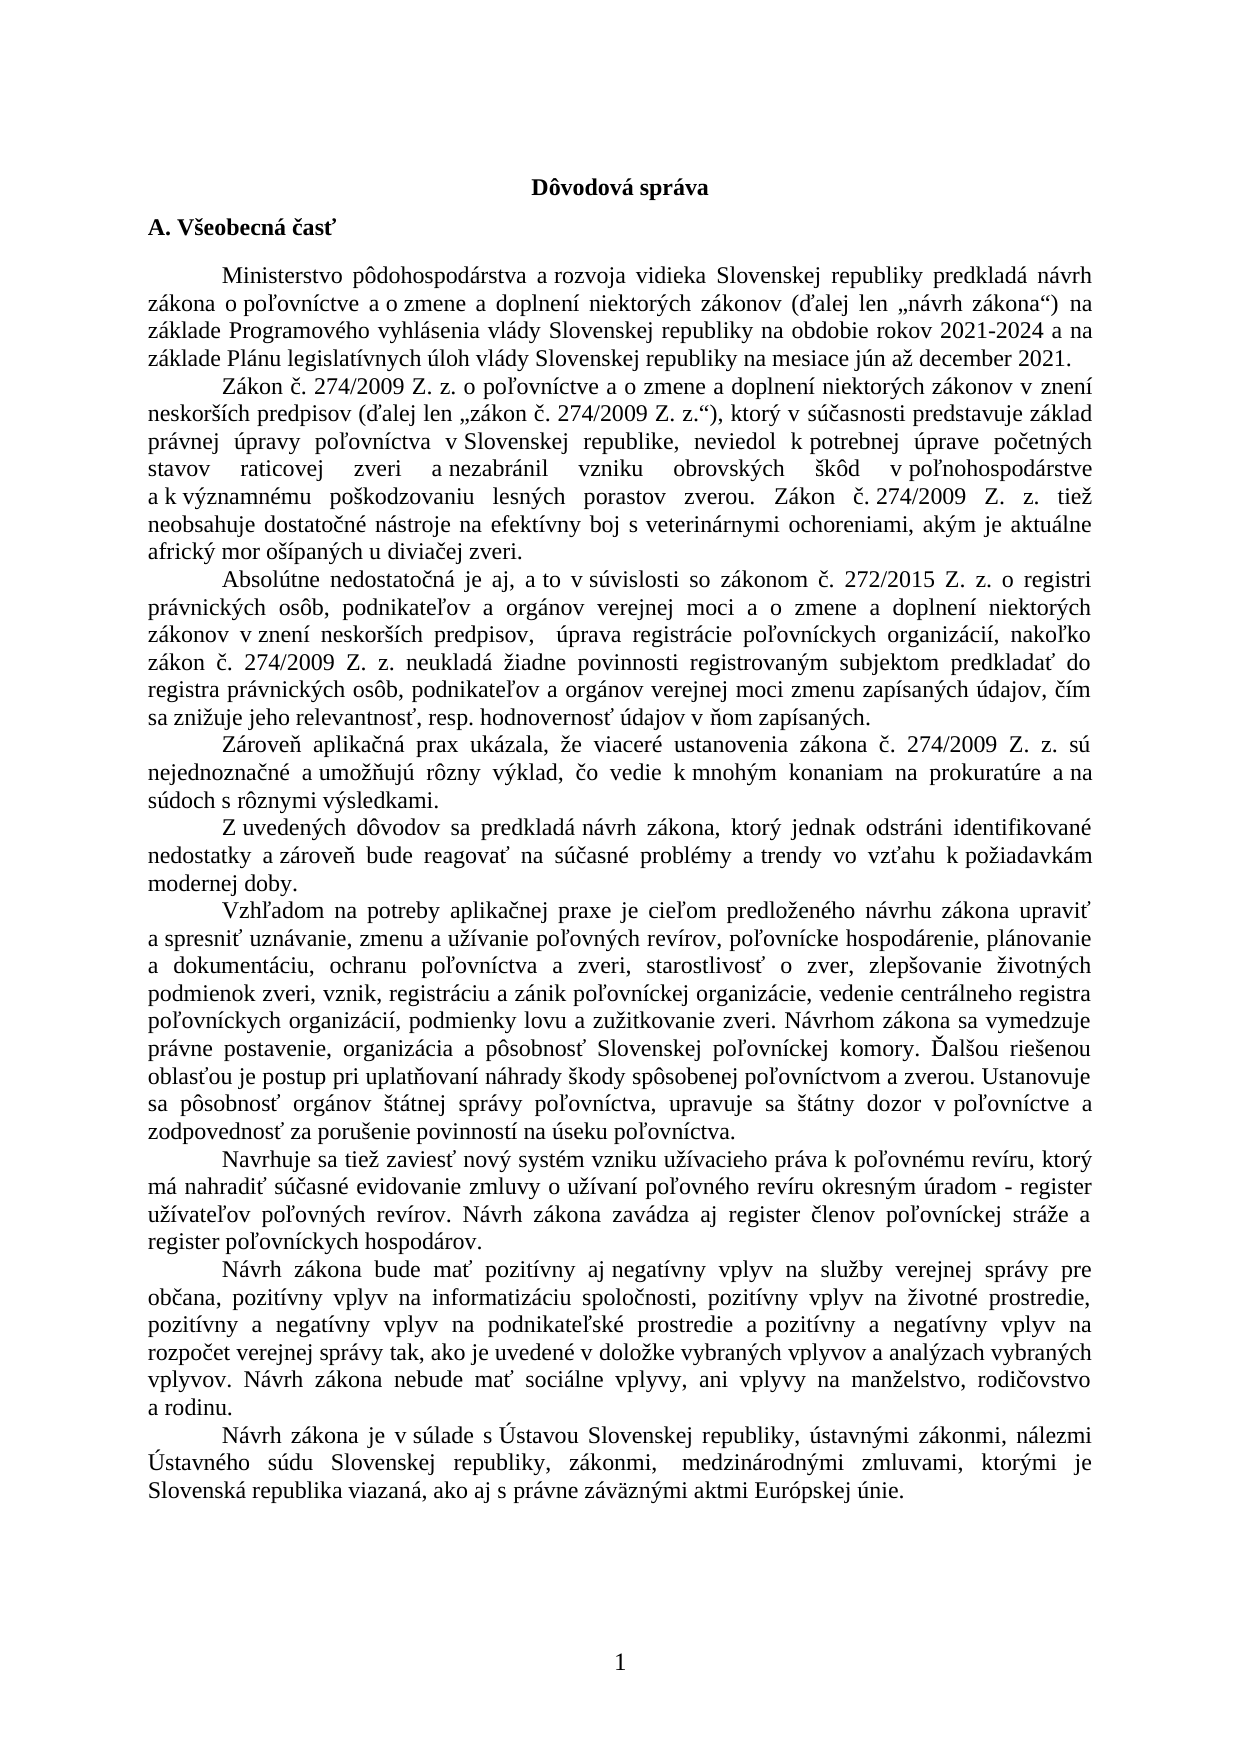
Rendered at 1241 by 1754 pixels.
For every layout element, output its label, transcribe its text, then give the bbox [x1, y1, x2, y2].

text Ministerstvo pôdohospodárstva a rozvoja vidieka Slovenskej republiky predkladá návrh zákona o poľovníctve a o zmene a doplnení niektorých zákonov (ďalej len „návrh zákona“) na základe Programového vyhlásenia vlády Slovenskej republiky na obdobie rokov 2021-2024 a na základe Plánu legislatívnych úloh vlády Slovenskej republiky na mesiace jún až december 2021. [148, 261, 1092, 372]
subtitle Dôvodová správa [148, 173, 1092, 200]
subtitle A. Všeobecná časť [148, 213, 1092, 240]
text Navrhuje sa tiež zaviesť nový systém vzniku užívacieho práva k poľovnému revíru, ktorý má nahradiť súčasné evidovanie zmluvy o užívaní poľovného revíru okresným úradom - register užívateľov poľovných revírov. Návrh zákona zavádza aj register členov poľovníckej stráže a register poľovníckych hospodárov. [148, 1144, 1092, 1255]
text Návrh zákona je v súlade s Ústavou Slovenskej republiky, ústavnými zákonmi, nálezmi Ústavného súdu Slovenskej republiky, zákonmi, medzinárodnými zmluvami, ktorými je Slovenská republika viazaná, ako aj s právne záväznými aktmi Európskej únie. [148, 1421, 1092, 1503]
text Vzhľadom na potreby aplikačnej praxe je cieľom predloženého návrhu zákona upraviť a spresniť uznávanie, zmenu a užívanie poľovných revírov, poľovnícke hospodárenie, plánovanie a dokumentáciu, ochranu poľovníctva a zveri, starostlivosť o zver, zlepšovanie životných podmienok zveri, vznik, registráciu a zánik poľovníckej organizácie, vedenie centrálneho registra poľovníckych organizácií, podmienky lovu a zužitkovanie zveri. Návrhom zákona sa vymedzuje právne postavenie, organizácia a pôsobnosť Slovenskej poľovníckej komory. Ďalšou riešenou oblasťou je postup pri uplatňovaní náhrady škody spôsobenej poľovníctvom a zverou. Ustanovuje sa pôsobnosť orgánov štátnej správy poľovníctva, upravuje sa štátny dozor v poľovníctve a zodpovednosť za porušenie povinností na úseku poľovníctva. [148, 896, 1092, 1144]
text Zákon č. 274/2009 Z. z. o poľovníctve a o zmene a doplnení niektorých zákonov v znení neskorších predpisov (ďalej len „zákon č. 274/2009 Z. z.“), ktorý v súčasnosti predstavuje základ právnej úpravy poľovníctva v Slovenskej republike, neviedol k potrebnej úprave početných stavov raticovej zveri a nezabránil vzniku obrovských škôd v poľnohospodárstve a k významnému poškodzovaniu lesných porastov zverou. Zákon č. 274/2009 Z. z. tiež neobsahuje dostatočné nástroje na efektívny boj s veterinárnymi ochoreniami, akým je aktuálne africký mor ošípaných u diviačej zveri. [148, 372, 1092, 565]
text Zároveň aplikačná prax ukázala, že viaceré ustanovenia zákona č. 274/2009 Z. z. sú nejednoznačné a umožňujú rôzny výklad, čo vedie k mnohým konaniam na prokuratúre a na súdoch s rôznymi výsledkami. [148, 731, 1092, 813]
text Absolútne nedostatočná je aj, a to v súvislosti so zákonom č. 272/2015 Z. z. o registri právnických osôb, podnikateľov a orgánov verejnej moci a o zmene a doplnení niektorých zákonov v znení neskorších predpisov, úprava registrácie poľovníckych organizácií, nakoľko zákon č. 274/2009 Z. z. neukladá žiadne povinnosti registrovaným subjektom predkladať do registra právnických osôb, podnikateľov a orgánov verejnej moci zmenu zapísaných údajov, čím sa znižuje jeho relevantnosť, resp. hodnovernosť údajov v ňom zapísaných. [148, 565, 1092, 731]
text Z uvedených dôvodov sa predkladá návrh zákona, ktorý jednak odstráni identifikované nedostatky a zároveň bude reagovať na súčasné problémy a trendy vo vzťahu k požiadavkám modernej doby. [148, 813, 1092, 896]
text Návrh zákona bude mať pozitívny aj negatívny vplyv na služby verejnej správy pre občana, pozitívny vplyv na informatizáciu spoločnosti, pozitívny vplyv na životné prostredie, pozitívny a negatívny vplyv na podnikateľské prostredie a pozitívny a negatívny vplyv na rozpočet verejnej správy tak, ako je uvedené v doložke vybraných vplyvov a analýzach vybraných vplyvov. Návrh zákona nebude mať sociálne vplyvy, ani vplyvy na manželstvo, rodičovstvo a rodinu. [148, 1255, 1092, 1421]
